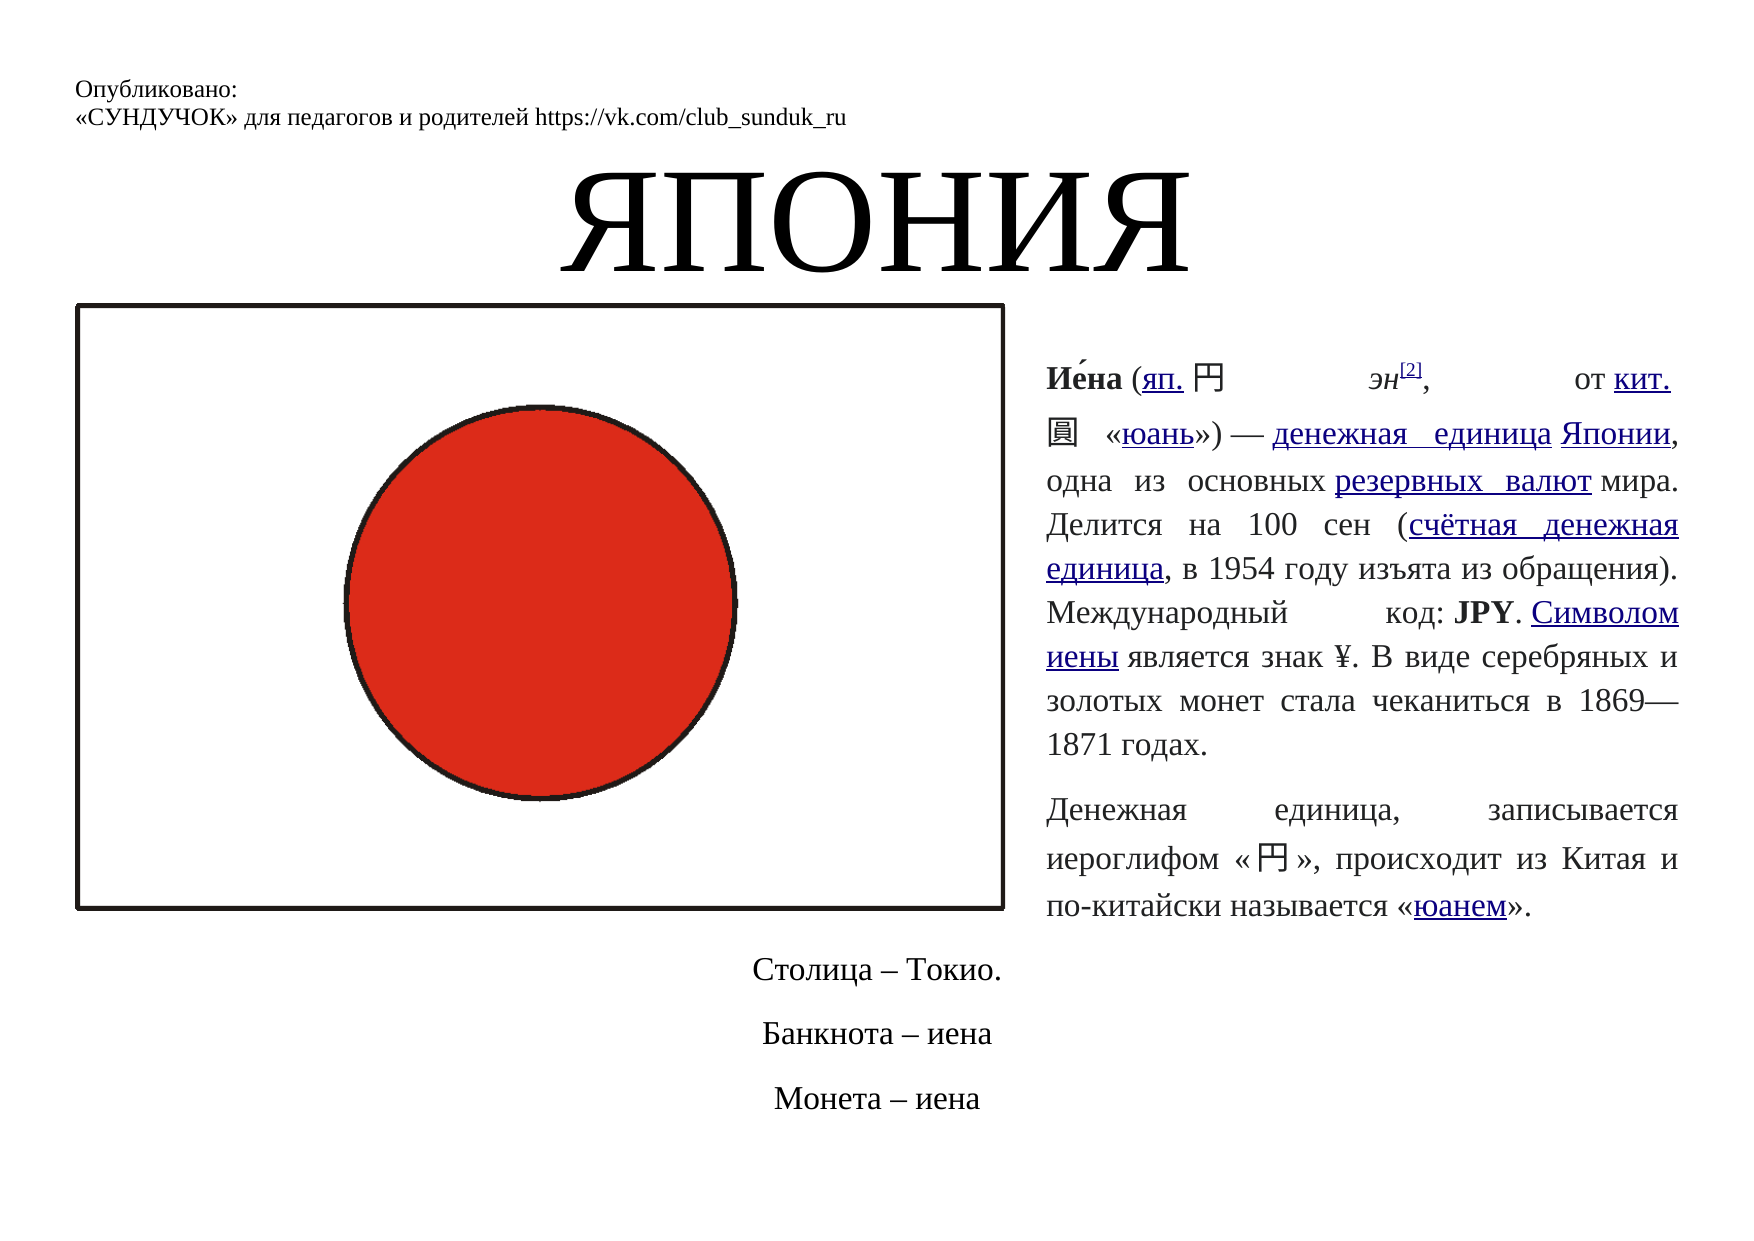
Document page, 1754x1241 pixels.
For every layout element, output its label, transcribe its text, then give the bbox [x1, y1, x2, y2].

text Монета – иена [75, 1078, 1679, 1117]
text Банкнота – иена [75, 1014, 1679, 1052]
picture [75, 304, 1005, 911]
text Столица – Токио. [75, 949, 1679, 987]
text ЯПОНИЯ [75, 131, 1679, 304]
table_header Ие́на (яп. 円 эн[2], от кит. 圓 «юань») — денежная единица Японии, одна из основных резервных валют мира. Делится на 100 сен (счётная денежная единица, в 1954 году изъята из обращения). Международный код: JPY. Символом иены является знак ¥. В виде серебряных и золотых монет стала чеканиться в 1869—1871 годах. Денежная единица, записывается иероглифом «円», происходит из Китая и по-китайски называется «юанем». [1035, 350, 1690, 949]
